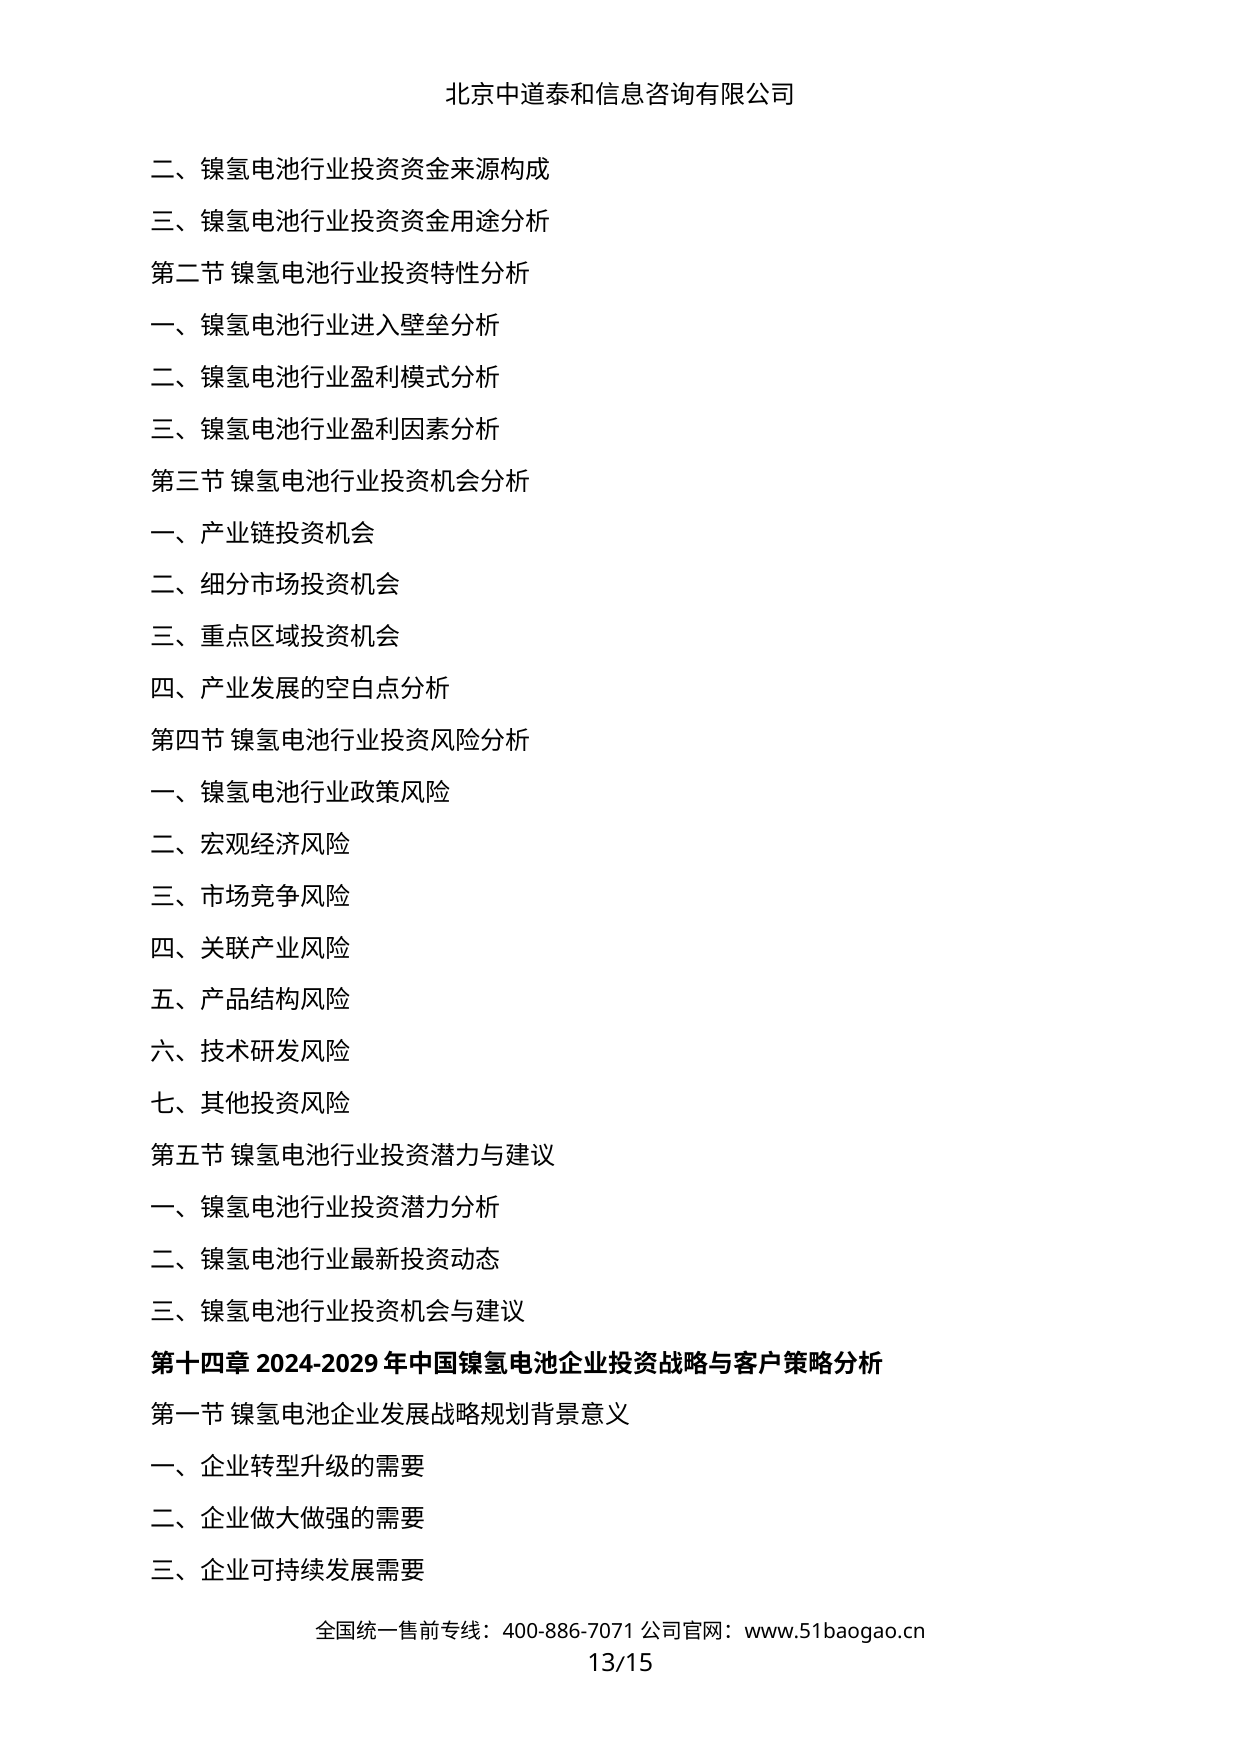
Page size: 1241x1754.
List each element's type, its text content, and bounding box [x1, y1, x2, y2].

text 一、镍氢电池行业投资潜力分析 [150, 1187, 1090, 1224]
text 三、镍氢电池行业投资机会与建议 [150, 1291, 1090, 1327]
text 一、企业转型升级的需要 [150, 1447, 1090, 1483]
text 第二节 镍氢电池行业投资特性分析 [150, 254, 1090, 290]
text 三、镍氢电池行业投资资金用途分析 [150, 202, 1090, 238]
text 第四节 镍氢电池行业投资风险分析 [150, 721, 1090, 757]
text 七、其他投资风险 [150, 1084, 1090, 1120]
text 三、企业可持续发展需要 [150, 1551, 1090, 1587]
text 二、镍氢电池行业盈利模式分析 [150, 357, 1090, 394]
text 一、产业链投资机会 [150, 513, 1090, 549]
text 第一节 镍氢电池企业发展战略规划背景意义 [150, 1395, 1090, 1431]
text 第三节 镍氢电池行业投资机会分析 [150, 461, 1090, 497]
text 三、市场竞争风险 [150, 876, 1090, 912]
text 四、关联产业风险 [150, 928, 1090, 964]
text 二、企业做大做强的需要 [150, 1499, 1090, 1535]
text 六、技术研发风险 [150, 1032, 1090, 1068]
text 五、产品结构风险 [150, 980, 1090, 1016]
text 第十四章 2024-2029年中国镍氢电池企业投资战略与客户策略分析 [150, 1343, 1090, 1379]
text 二、细分市场投资机会 [150, 565, 1090, 601]
text 三、重点区域投资机会 [150, 617, 1090, 653]
text 第五节 镍氢电池行业投资潜力与建议 [150, 1136, 1090, 1172]
text 一、镍氢电池行业政策风险 [150, 772, 1090, 809]
text 二、镍氢电池行业最新投资动态 [150, 1239, 1090, 1276]
text 二、镍氢电池行业投资资金来源构成 [150, 150, 1090, 186]
text 四、产业发展的空白点分析 [150, 669, 1090, 705]
text 三、镍氢电池行业盈利因素分析 [150, 409, 1090, 446]
text 二、宏观经济风险 [150, 824, 1090, 861]
text 一、镍氢电池行业进入壁垒分析 [150, 306, 1090, 342]
